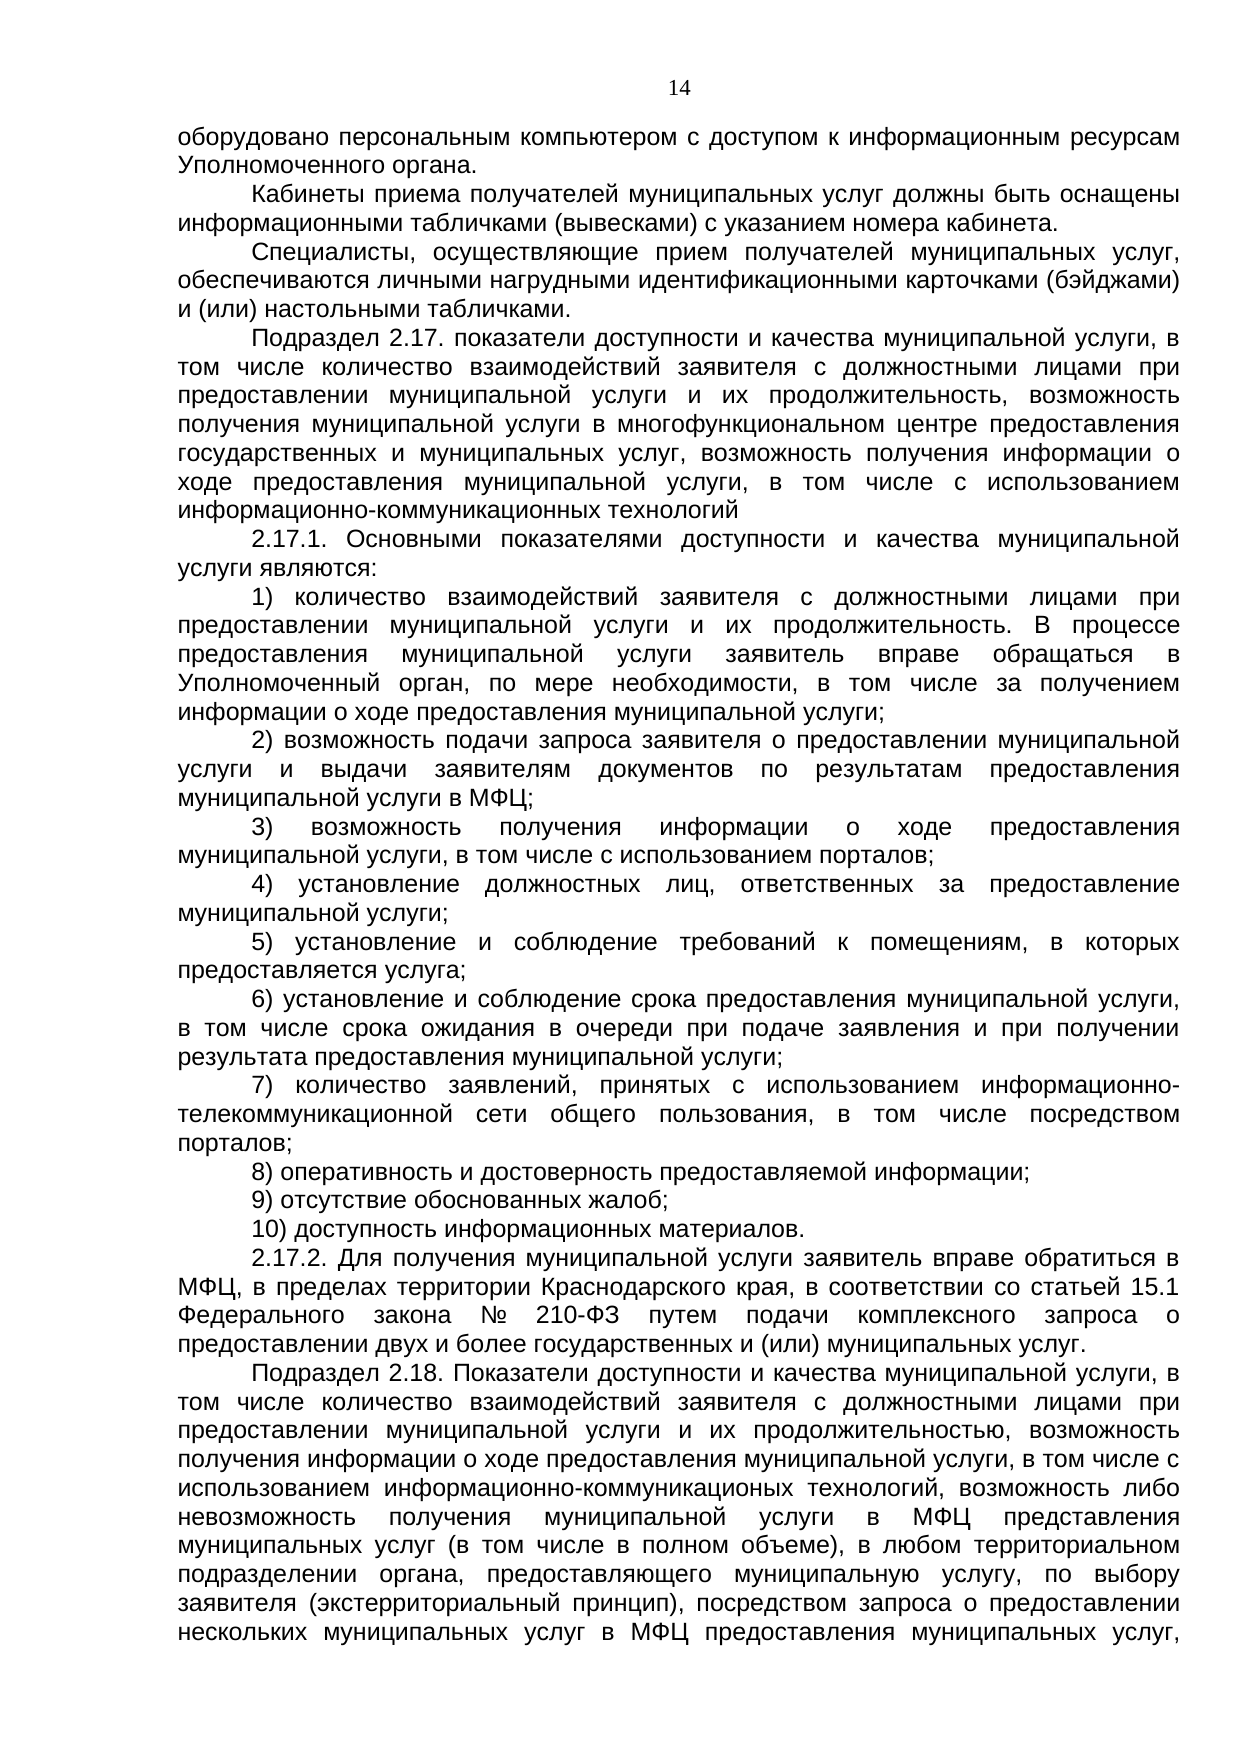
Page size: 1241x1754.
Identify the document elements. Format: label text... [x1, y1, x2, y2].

text 5) установление и соблюдение требований к помещениям, в которых предоставляется услуга; [177, 927, 1181, 984]
text 1) количество взаимодействий заявителя с должностными лицами при предоставлении муниципальной услуги и их продолжительность. В процессе предоставления муниципальной услуги заявитель вправе обращаться в Уполномоченный орган, по мере необходимости, в том числе за получением информации о ходе предоставления муниципальной услуги; [177, 582, 1181, 726]
text 4) установление должностных лиц, ответственных за предоставление муниципальной услуги; [177, 869, 1181, 927]
text 8) оперативность и достоверность предоставляемой информации; [177, 1157, 1181, 1186]
text 3) возможность получения информации о ходе предоставления муниципальной услуги, в том числе с использованием порталов; [177, 812, 1181, 869]
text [177, 1358, 1181, 1646]
text 7) количество заявлений, принятых с использованием информационно-телекоммуникационной сети общего пользования, в том числе посредством порталов; [177, 1071, 1181, 1157]
text 2.17.1. Основными показателями доступности и качества муниципальной услуги являются: [177, 524, 1181, 582]
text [177, 122, 1181, 179]
text Подраздел 2.17. показатели доступности и качества муниципальной услуги, в том числе количество взаимодействий заявителя с должностными лицами при предоставлении муниципальной услуги и их продолжительность, возможность получения муниципальной услуги в многофункциональном центре предоставления государственных и муниципальных услуг, возможность получения информации о ходе предоставления муниципальной услуги, в том числе с использованием информационно-коммуникационных технологий [177, 323, 1181, 524]
text 2.17.2. Для получения муниципальной услуги заявитель вправе обратиться в МФЦ, в пределах территории Краснодарского края, в соответствии со статьей 15.1 Федерального закона № 210-ФЗ путем подачи комплексного запроса о предоставлении двух и более государственных и (или) муниципальных услуг. [177, 1243, 1181, 1358]
text Кабинеты приема получателей муниципальных услуг должны быть оснащены информационными табличками (вывесками) с указанием номера кабинета. [177, 179, 1181, 237]
text 9) отсутствие обоснованных жалоб; [177, 1186, 1181, 1214]
text 2) возможность подачи запроса заявителя о предоставлении муниципальной услуги и выдачи заявителям документов по результатам предоставления муниципальной услуги в МФЦ; [177, 726, 1181, 812]
text Специалисты, осуществляющие прием получателей муниципальных услуг, обеспечиваются личными нагрудными идентификационными карточками (бэйджами) и (или) настольными табличками. [177, 237, 1181, 323]
text 6) установление и соблюдение срока предоставления муниципальной услуги, в том числе срока ожидания в очереди при подаче заявления и при получении результата предоставления муниципальной услуги; [177, 984, 1181, 1071]
text 10) доступность информационных материалов. [177, 1214, 1181, 1243]
